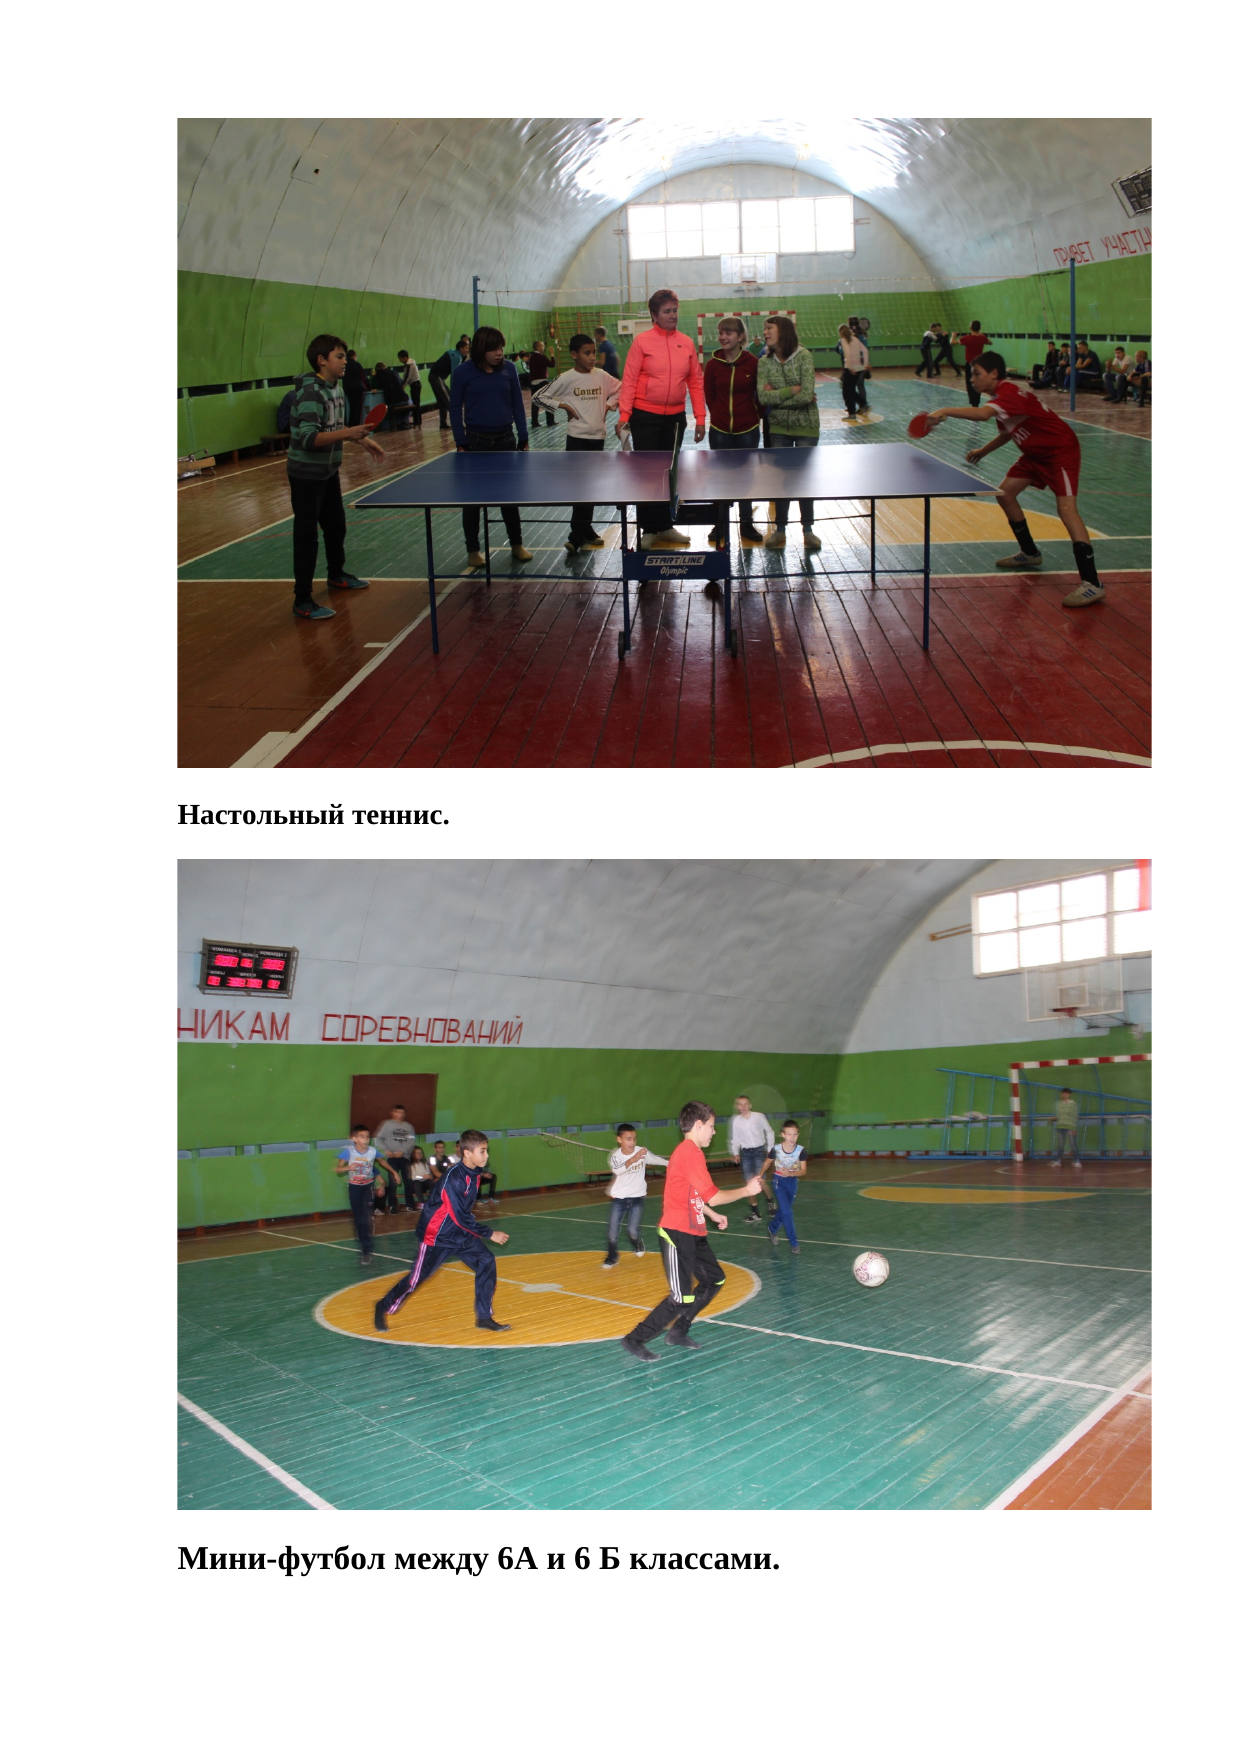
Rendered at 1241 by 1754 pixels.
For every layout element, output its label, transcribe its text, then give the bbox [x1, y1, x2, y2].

text Мини-футбол между 6А и 6 Б классами. [177, 1538, 1152, 1577]
picture [177, 118, 1152, 768]
text Настольный теннис. [177, 797, 1152, 831]
picture [177, 859, 1152, 1510]
